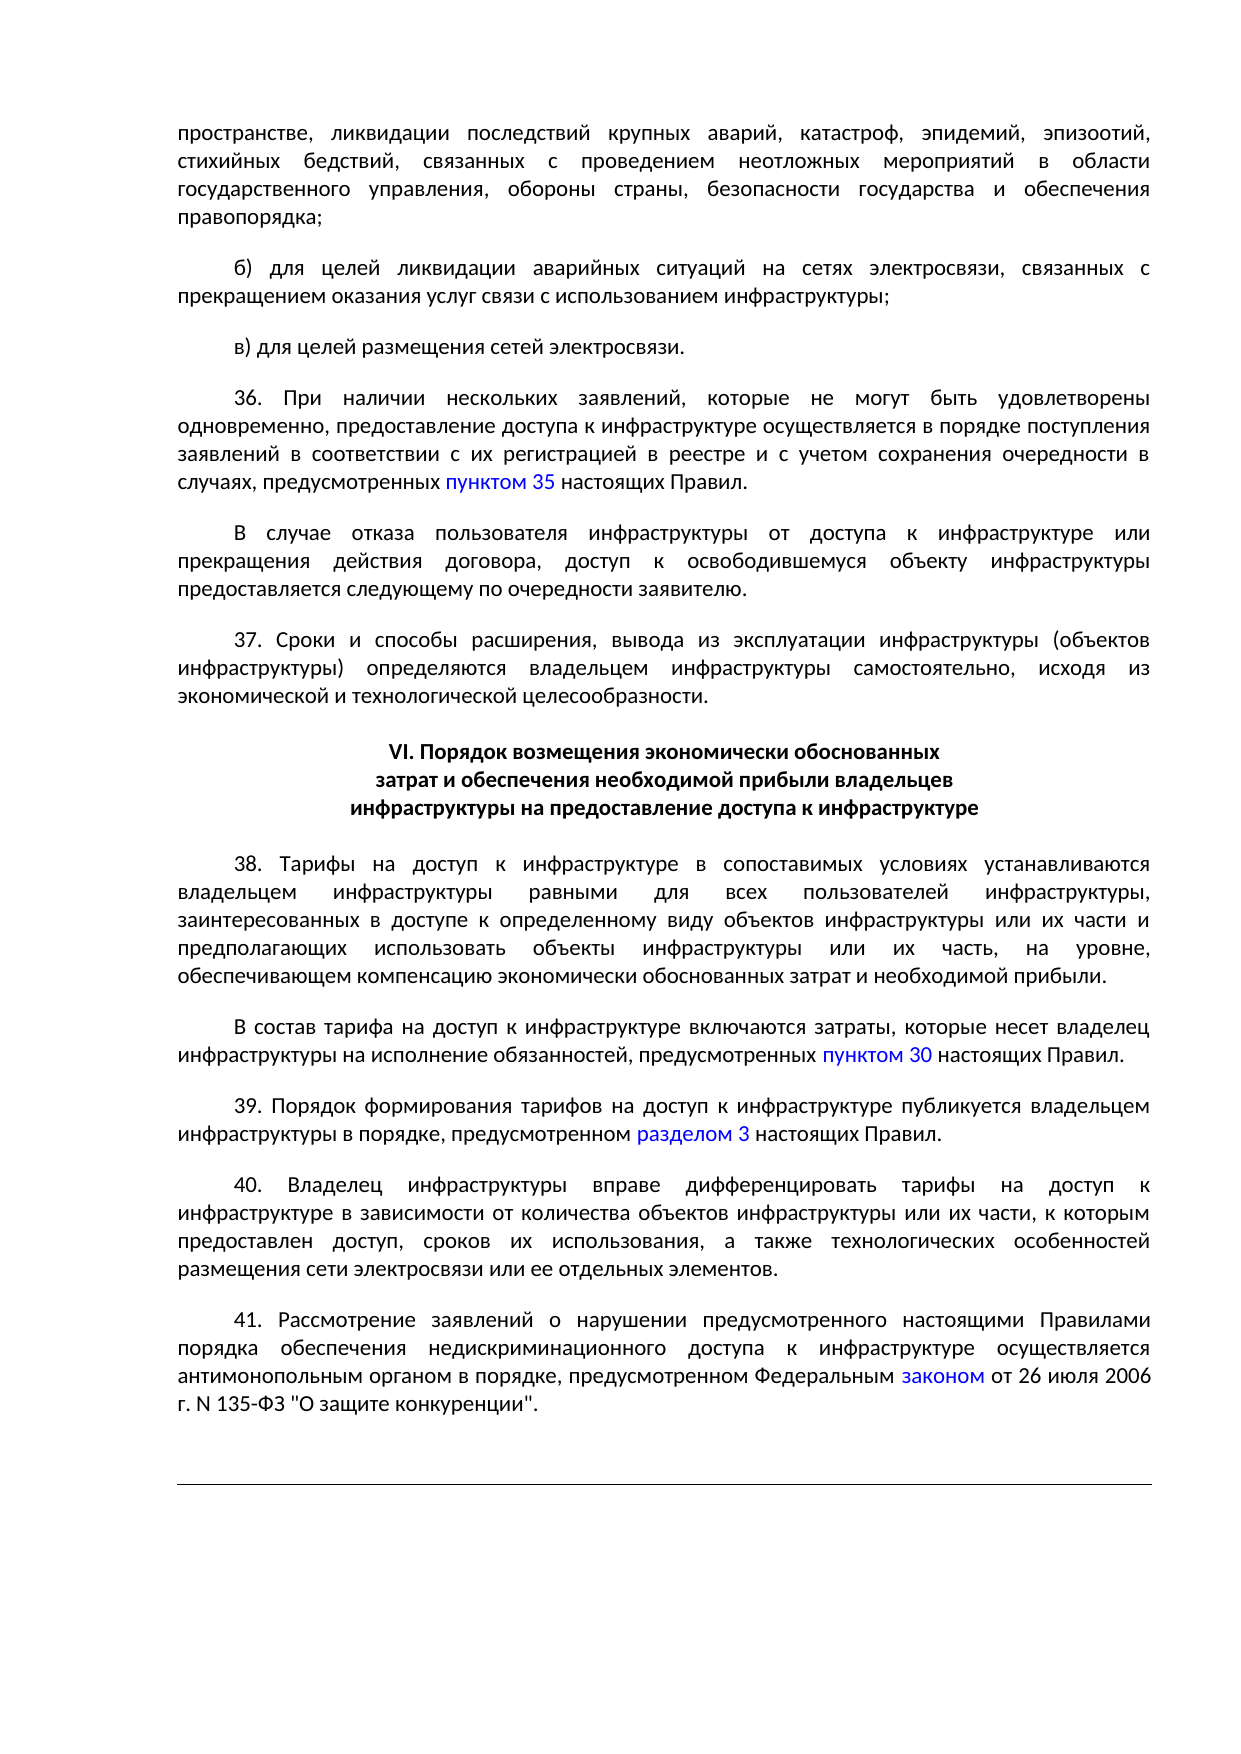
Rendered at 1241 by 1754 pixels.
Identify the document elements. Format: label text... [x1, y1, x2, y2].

text б) для целей ликвидации аварийных ситуаций на сетях электросвязи, связанных с прекращением оказания услуг связи с использованием инфраструктуры; [177, 253, 1152, 309]
text в) для целей размещения сетей электросвязи. [177, 332, 1152, 360]
title инфраструктуры на предоставление доступа к инфраструктуре [177, 793, 1152, 821]
text 41. Рассмотрение заявлений о нарушении предусмотренного настоящими Правилами порядка обеспечения недискриминационного доступа к инфраструктуре осуществляется антимонопольным органом в порядке, предусмотренном Федеральным законом от 26 июля 2006 г. N 135-ФЗ "О защите конкуренции". [177, 1305, 1152, 1417]
text 40. Владелец инфраструктуры вправе дифференцировать тарифы на доступ к инфраструктуре в зависимости от количества объектов инфраструктуры или их части, к которым предоставлен доступ, сроков их использования, а также технологических особенностей размещения сети электросвязи или ее отдельных элементов. [177, 1170, 1152, 1282]
title затрат и обеспечения необходимой прибыли владельцев [177, 765, 1152, 793]
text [177, 118, 1152, 230]
text 39. Порядок формирования тарифов на доступ к инфраструктуре публикуется владельцем инфраструктуры в порядке, предусмотренном разделом 3 настоящих Правил. [177, 1091, 1152, 1147]
text В случае отказа пользователя инфраструктуры от доступа к инфраструктуре или прекращения действия договора, доступ к освободившемуся объекту инфраструктуры предоставляется следующему по очередности заявителю. [177, 518, 1152, 602]
text В состав тарифа на доступ к инфраструктуре включаются затраты, которые несет владелец инфраструктуры на исполнение обязанностей, предусмотренных пунктом 30 настоящих Правил. [177, 1012, 1152, 1068]
text 38. Тарифы на доступ к инфраструктуре в сопоставимых условиях устанавливаются владельцем инфраструктуры равными для всех пользователей инфраструктуры, заинтересованных в доступе к определенному виду объектов инфраструктуры или их части и предполагающих использовать объекты инфраструктуры или их часть, на уровне, обеспечивающем компенсацию экономически обоснованных затрат и необходимой прибыли. [177, 849, 1152, 989]
text 36. При наличии нескольких заявлений, которые не могут быть удовлетворены одновременно, предоставление доступа к инфраструктуре осуществляется в порядке поступления заявлений в соответствии с их регистрацией в реестре и с учетом сохранения очередности в случаях, предусмотренных пунктом 35 настоящих Правил. [177, 383, 1152, 495]
title VI. Порядок возмещения экономически обоснованных [177, 737, 1152, 765]
text 37. Сроки и способы расширения, вывода из эксплуатации инфраструктуры (объектов инфраструктуры) определяются владельцем инфраструктуры самостоятельно, исходя из экономической и технологической целесообразности. [177, 625, 1152, 709]
